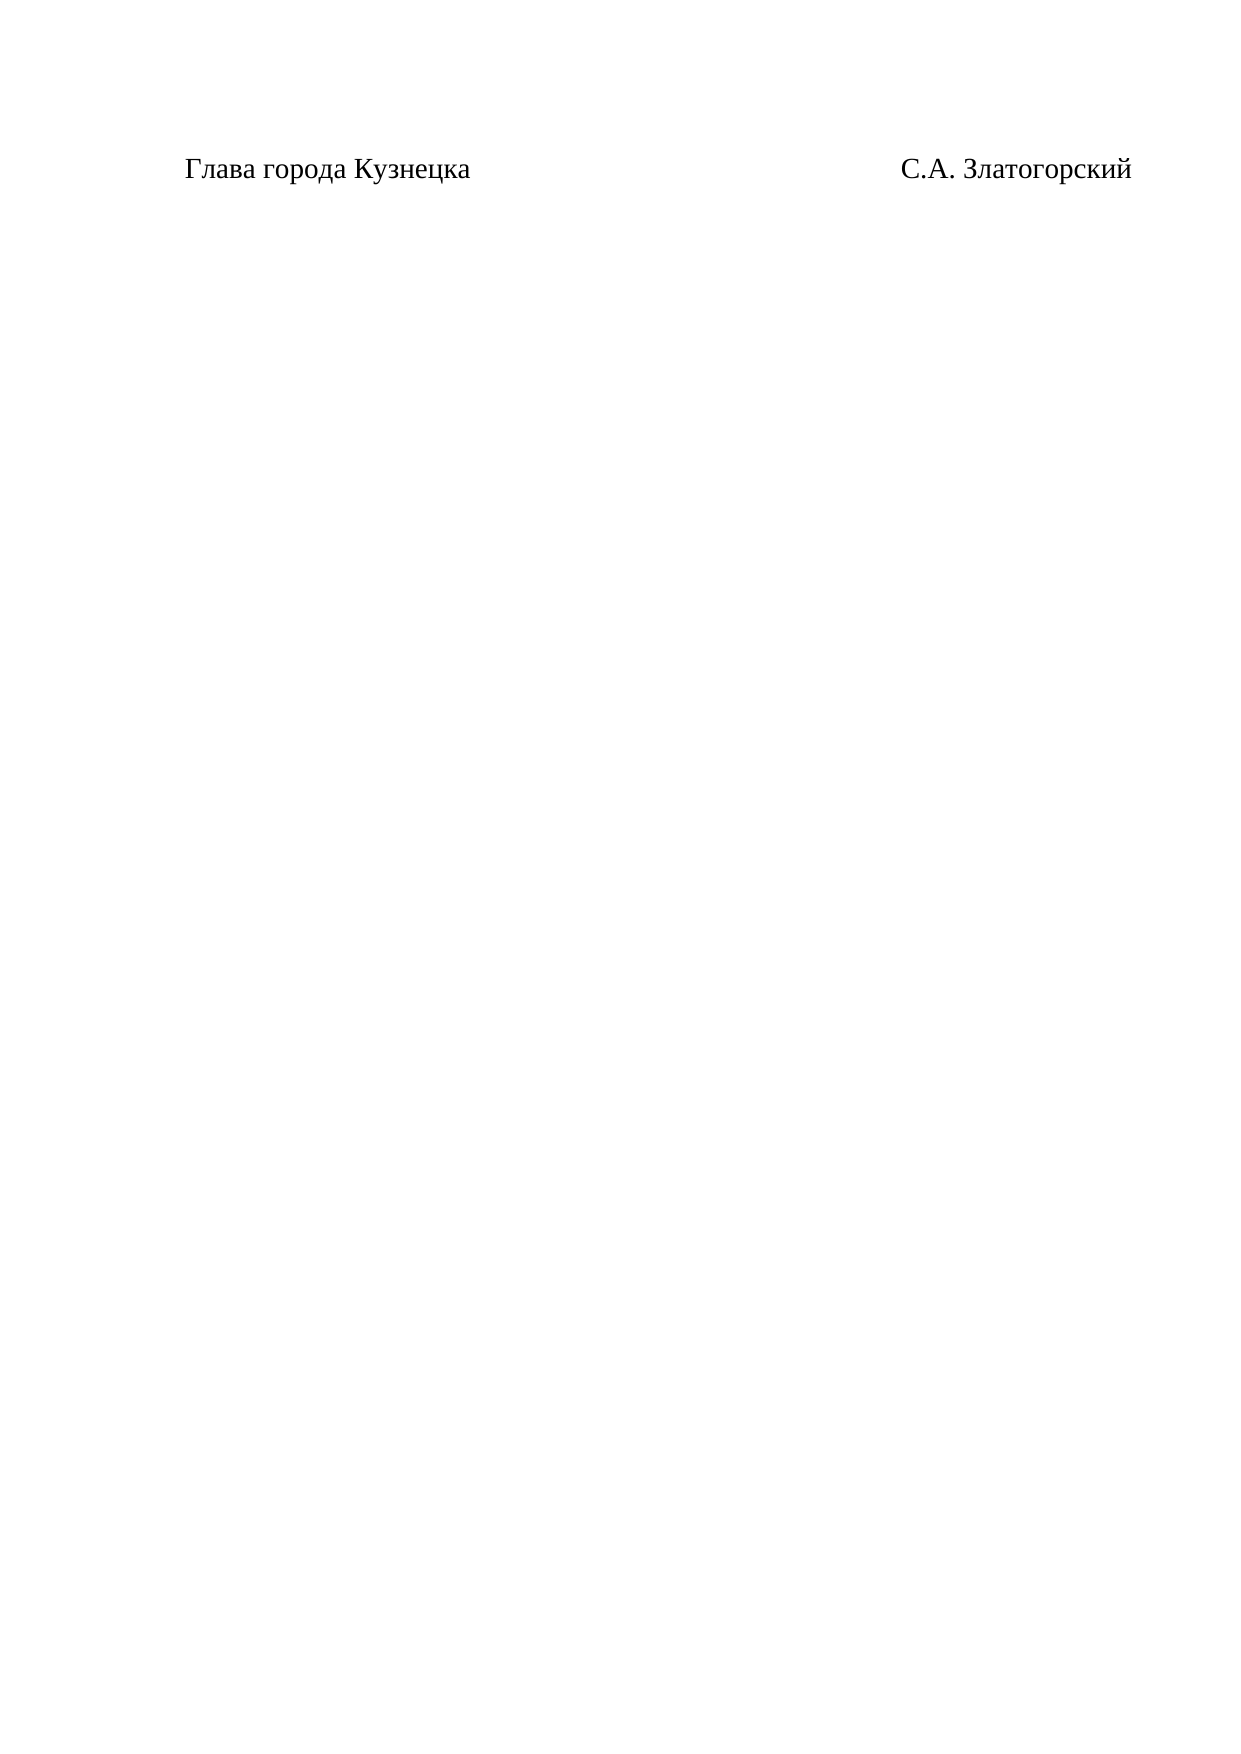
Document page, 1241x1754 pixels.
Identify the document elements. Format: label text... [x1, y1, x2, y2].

text Глава города Кузнецка С.А. Златогорский [177, 152, 1152, 185]
